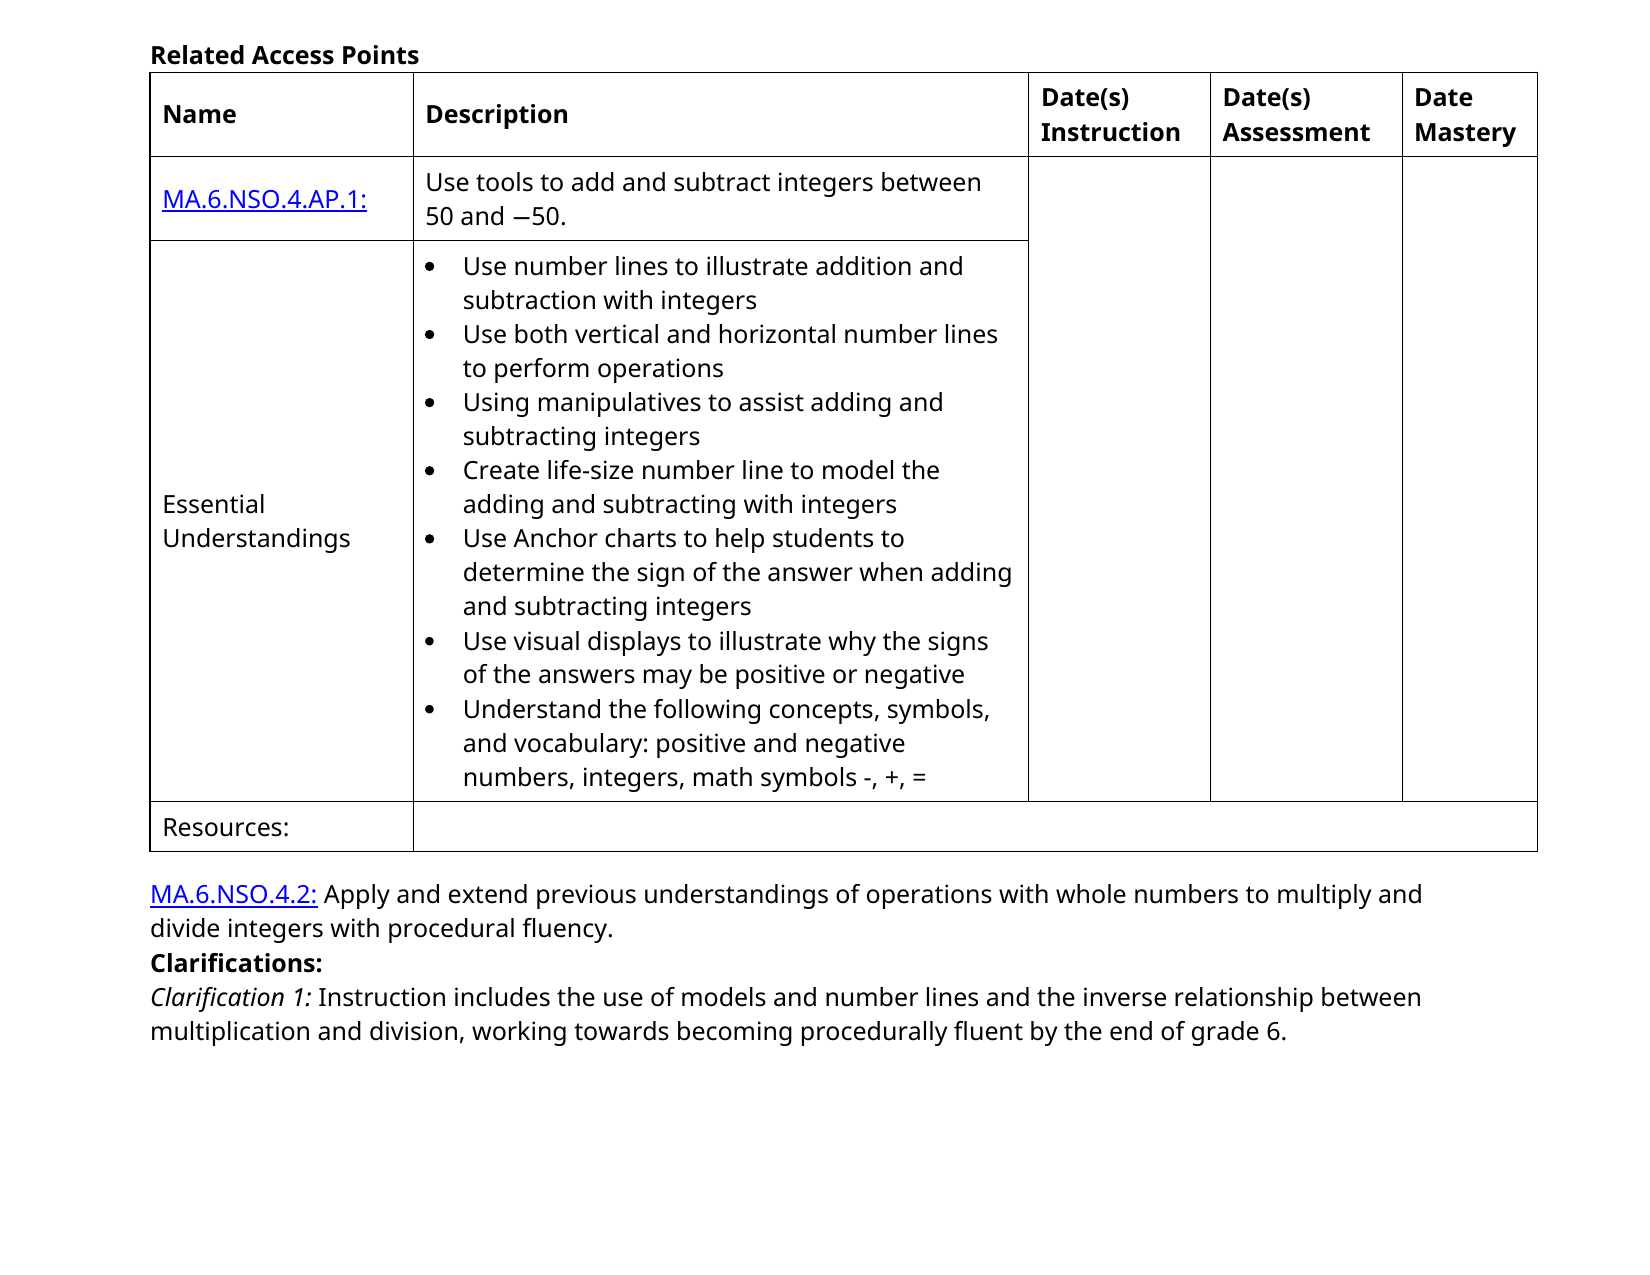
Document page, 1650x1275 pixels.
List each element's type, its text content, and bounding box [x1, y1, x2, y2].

table_header Date(s) Instruction [1029, 73, 1210, 156]
table_header Date Mastery [1403, 73, 1537, 156]
table_cell [1402, 802, 1537, 851]
table_cell Essential Understandings [151, 241, 413, 801]
text Related Access Points [150, 37, 1500, 72]
table_cell [414, 802, 1029, 851]
table_cell [1211, 157, 1402, 240]
table_cell [1029, 240, 1210, 801]
table_cell [1029, 157, 1210, 240]
table_header Date(s) Assessment [1211, 73, 1402, 156]
table_cell [1210, 802, 1402, 851]
table_cell [1403, 157, 1537, 240]
text Clarifications: Clarification 1: Instruction includes the use of models and number lines and the inverse relationship between multiplication and division, working towards becoming procedurally fluent by the end of grade 6. [150, 945, 1500, 1047]
table_header Name [151, 73, 413, 156]
table_cell [1403, 240, 1537, 801]
table_cell [1029, 802, 1210, 851]
table_cell MA.6.NSO.4.AP.1: [151, 157, 413, 240]
table_cell Use tools to add and subtract integers between 50 and −50. [414, 157, 1028, 240]
text MA.6.NSO.4.2: Apply and extend previous understandings of operations with whole numbers to multiply and divide integers with procedural fluency. [150, 877, 1500, 945]
table_cell [1211, 240, 1402, 801]
table_cell Use number lines to illustrate addition and subtraction with integers Use both vertical and horizontal number lines to perform operations Using manipulatives to assist adding and subtracting integers Create life-size number line to model the adding and subtracting with integers Use Anchor charts to help students to determine the sign of the answer when adding and subtracting integers Use visual displays to illustrate why the signs of the answers may be positive or negative Understand the following concepts, symbols, and vocabulary: positive and negative numbers, integers, math symbols -, +, = [414, 241, 1028, 801]
table_cell Resources: [151, 802, 413, 851]
table_header Description [414, 73, 1028, 156]
